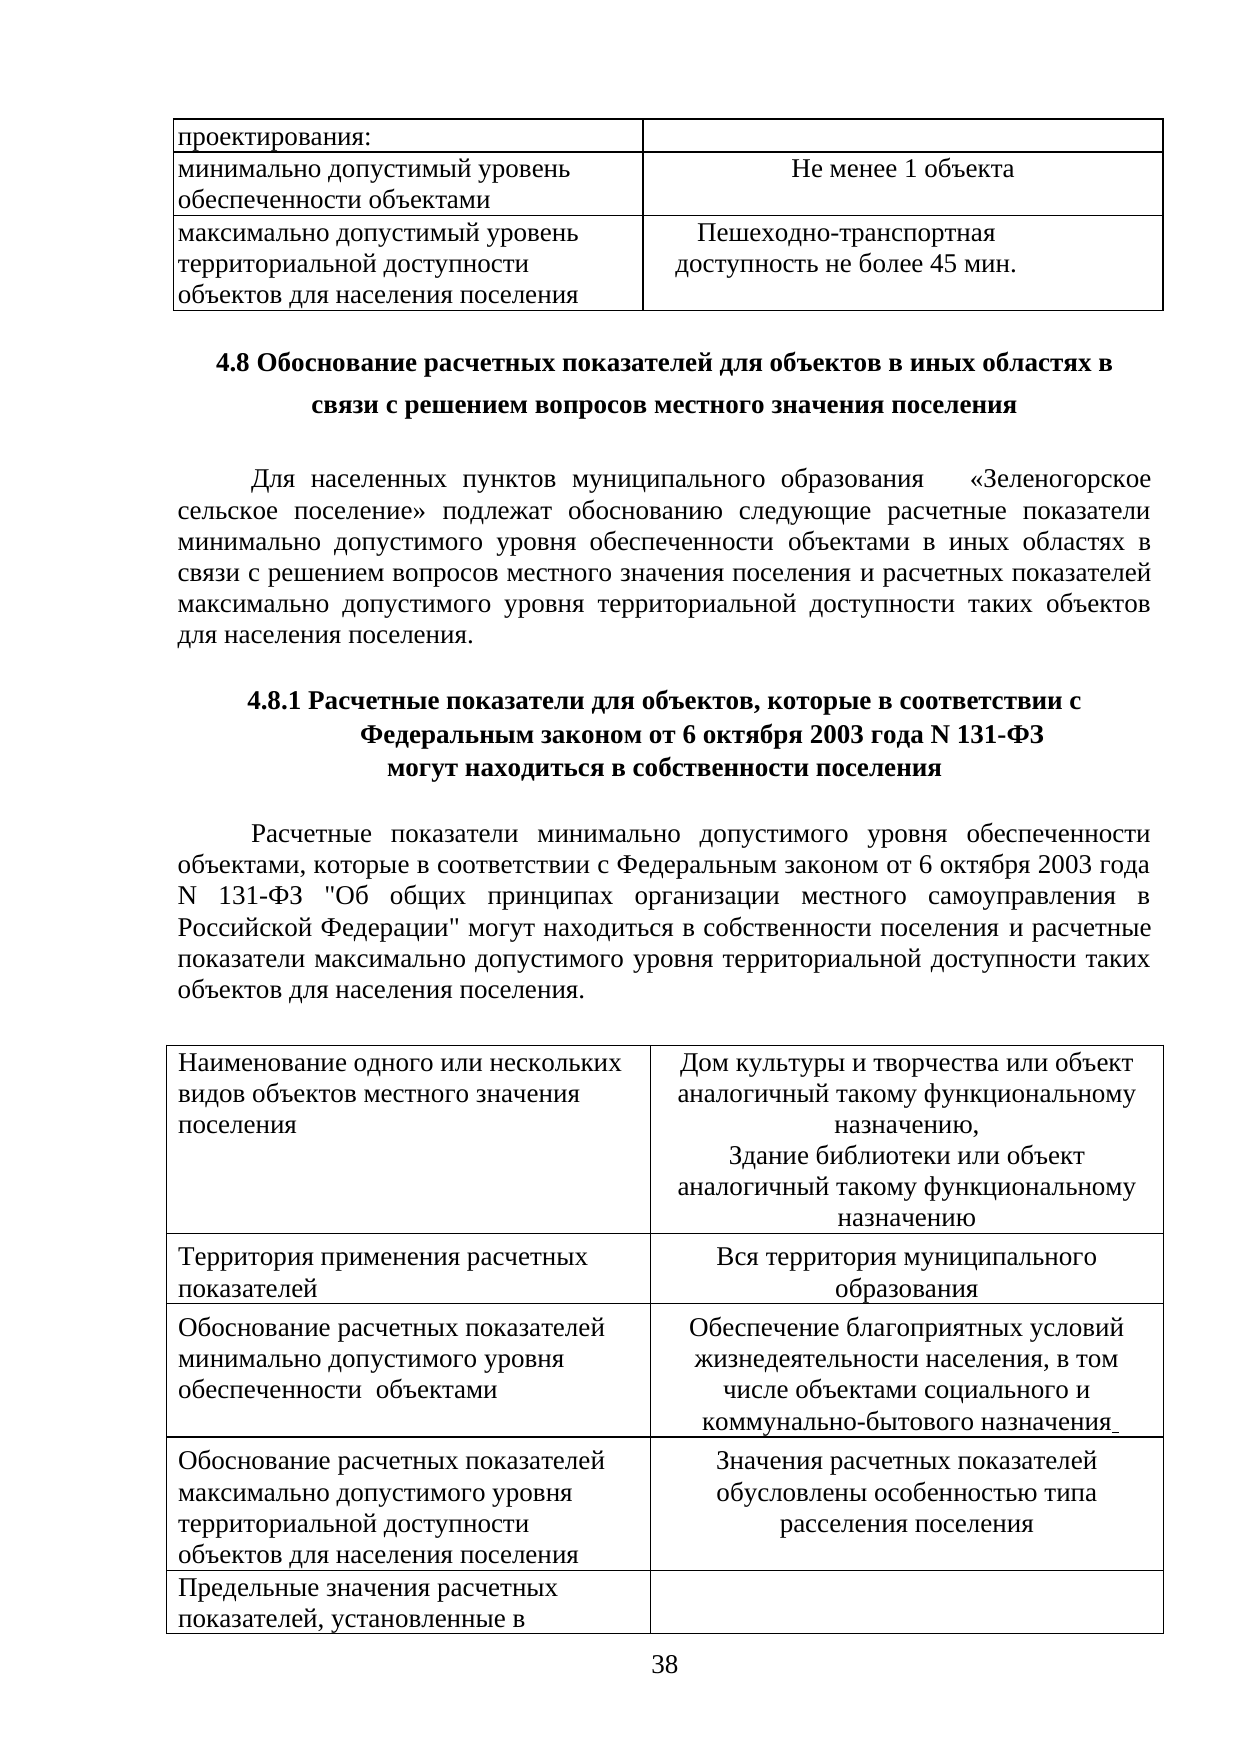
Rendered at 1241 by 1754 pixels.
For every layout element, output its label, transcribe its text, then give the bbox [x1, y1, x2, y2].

table_cell [644, 120, 1162, 151]
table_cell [174, 120, 642, 151]
table_header Наименование одного или нескольких видов объектов местного значения поселения [167, 1046, 650, 1232]
table_cell минимально допустимый уровень обеспеченности объектами [174, 153, 642, 215]
text 4.8.1 Расчетные показатели для объектов, которые в соответствии с Федеральным законом от 6 октября 2003 года N 131-ФЗ [177, 683, 1152, 750]
text связи с решением вопросов местного значения поселения [177, 387, 1152, 421]
table_cell максимально допустимый уровень территориальной доступности объектов для населения поселения [174, 216, 642, 310]
text 4.8 Обоснование расчетных показателей для объектов в иных областях в [177, 345, 1152, 378]
table_cell Обоснование расчетных показателей минимально допустимого уровня обеспеченности объектами [167, 1304, 650, 1436]
text могут находиться в собственности поселения [177, 750, 1152, 784]
table_cell Значения расчетных показателей обусловлены особенностью типа расселения поселения [651, 1438, 1163, 1569]
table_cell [167, 1571, 650, 1633]
table_cell Не менее 1 объекта [644, 153, 1162, 215]
text Расчетные показатели минимально допустимого уровня обеспеченности объектами, которые в соответствии с Федеральным законом от 6 октября 2003 года N 131-ФЗ "Об общих принципах организации местного самоуправления в Российской Федерации" могут находиться в собственности поселения и расчетные показатели максимально допустимого уровня территориальной доступности таких объектов для населения поселения. [177, 817, 1152, 1004]
table_cell Обеспечение благоприятных условий жизнедеятельности населения, в том числе объектами социального и коммунально-бытового назначения [651, 1304, 1163, 1436]
table_header Дом культуры и творчества или объект аналогичный такому функциональному назначению, Здание библиотеки или объект аналогичный такому функциональному назначению [651, 1046, 1163, 1232]
table_cell [651, 1571, 1163, 1633]
table_cell Вся территория муниципального образования [651, 1234, 1163, 1303]
table_cell Территория применения расчетных показателей [167, 1234, 650, 1303]
text Для населенных пунктов муниципального образования «Зеленогорское сельское поселение» подлежат обоснованию следующие расчетные показатели минимально допустимого уровня обеспеченности объектами в иных областях в связи с решением вопросов местного значения поселения и расчетных показателей максимально допустимого уровня территориальной доступности таких объектов для населения поселения. [177, 463, 1152, 649]
table_cell Обоснование расчетных показателей максимально допустимого уровня территориальной доступности объектов для населения поселения [167, 1438, 650, 1569]
table_cell Пешеходно-транспортная доступность не более 45 мин. [644, 216, 1162, 310]
